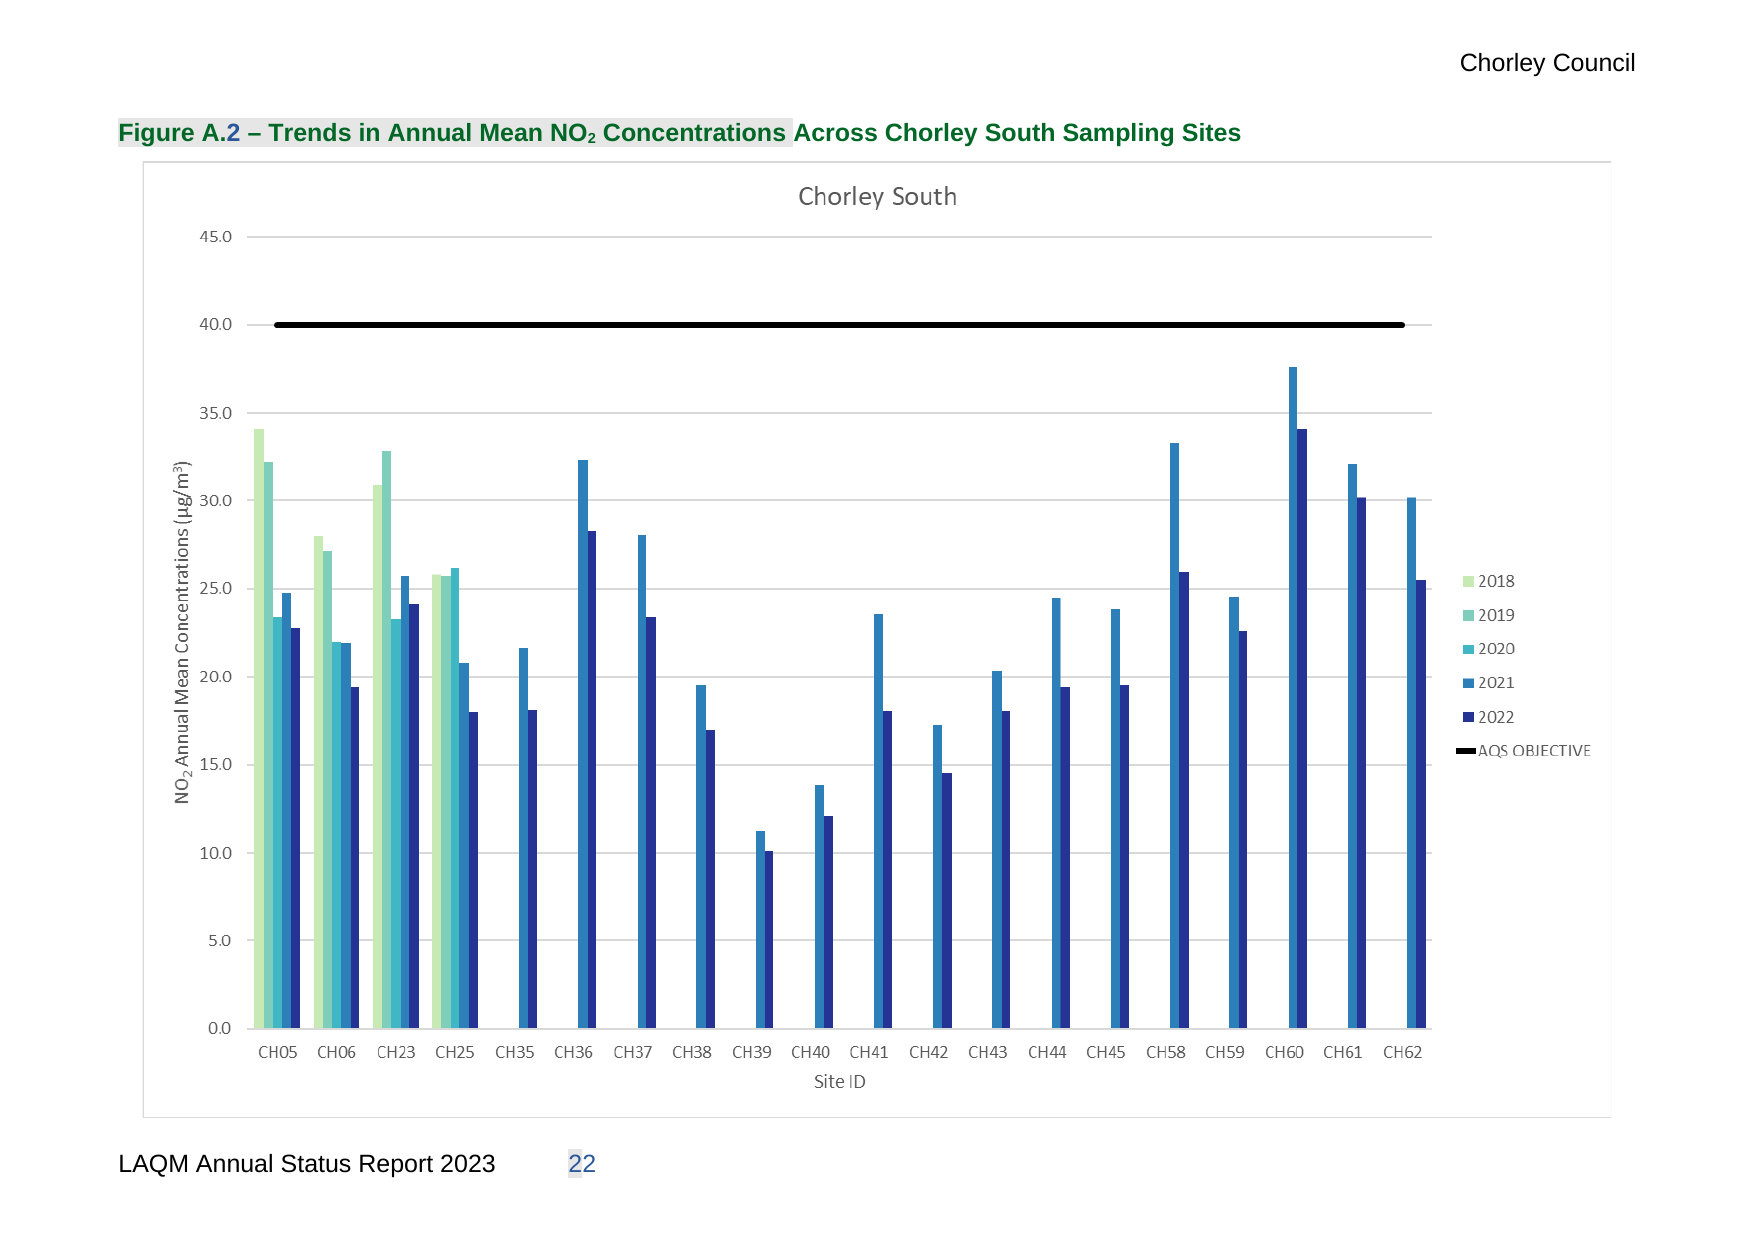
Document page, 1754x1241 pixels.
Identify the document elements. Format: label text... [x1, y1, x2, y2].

text Figure A.2 – Trends in Annual Mean NO2 Concentrations Across Chorley South Sampling Sites [793, 118, 1636, 147]
picture [142, 161, 1612, 1118]
